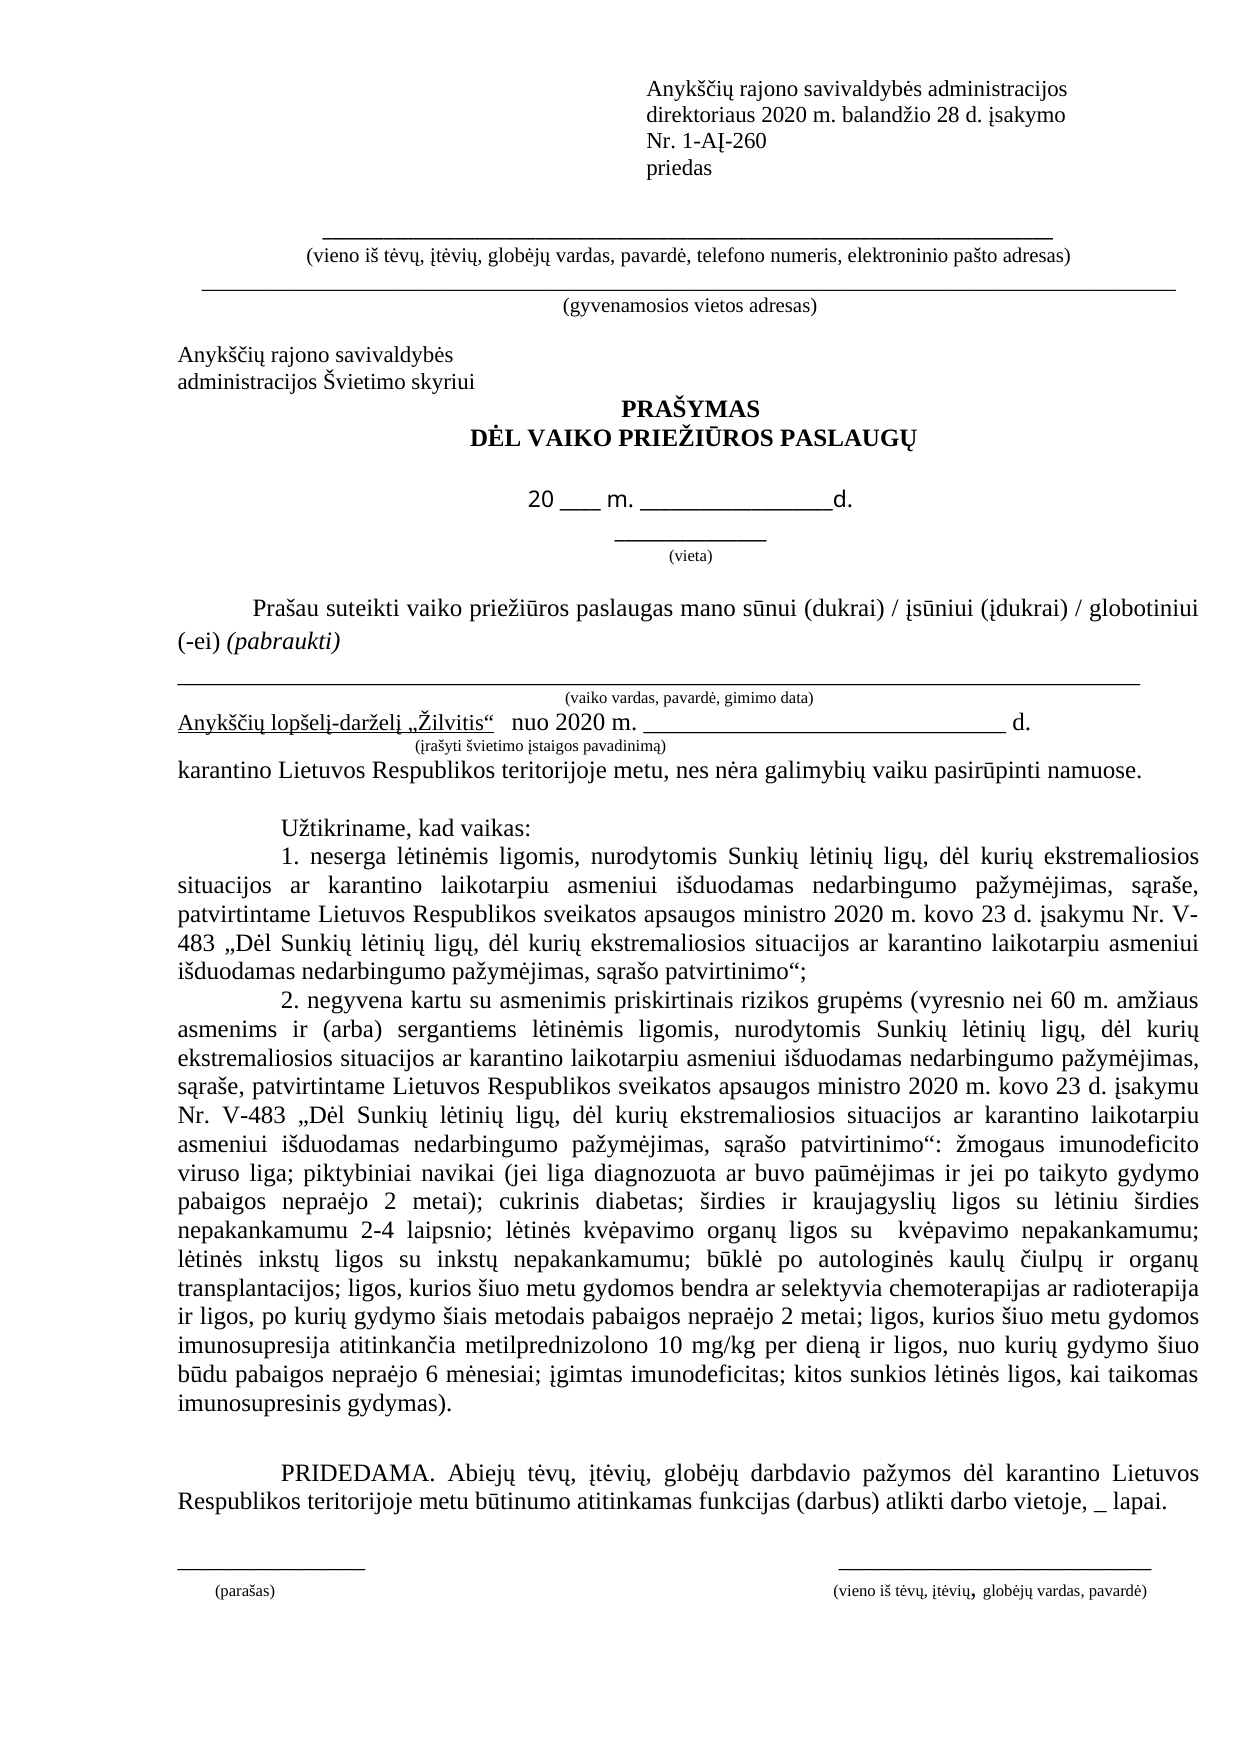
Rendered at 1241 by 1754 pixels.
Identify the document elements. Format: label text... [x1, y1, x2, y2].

text (vieno iš tėvų, įtėvių, globėjų vardas, pavardė, telefono numeris, elektroninio pašto adresas) [177, 243, 1200, 267]
list PRIDEDAMA. Abiejų tėvų, įtėvių, globėjų darbdavio pažymos dėl karantino Lietuvos Respublikos teritorijoje metu būtinumo atitinkamas funkcijas (darbus) atlikti darbo vietoje, _ lapai. [177, 1458, 1200, 1515]
text (įrašyti švietimo įstaigos pavadinimą) [177, 736, 1200, 755]
text 2. negyvena kartu su asmenimis priskirtinais rizikos grupėms (vyresnio nei 60 m. amžiaus asmenims ir (arba) sergantiems lėtinėmis ligomis, nurodytomis Sunkių lėtinių ligų, dėl kurių ekstremaliosios situacijos ar karantino laikotarpiu asmeniui išduodamas nedarbingumo pažymėjimas, sąraše, patvirtintame Lietuvos Respublikos sveikatos apsaugos ministro 2020 m. kovo 23 d. įsakymu Nr. V-483 „Dėl Sunkių lėtinių ligų, dėl kurių ekstremaliosios situacijos ar karantino laikotarpiu asmeniui išduodamas nedarbingumo pažymėjimas, sąrašo patvirtinimo“: žmogaus imunodeficito viruso liga; piktybiniai navikai (jei liga diagnozuota ar buvo paūmėjimas ir jei po taikyto gydymo pabaigos nepraėjo 2 metai); cukrinis diabetas; širdies ir kraujagyslių ligos su lėtiniu širdies nepakankamumu 2-4 laipsnio; lėtinės kvėpavimo organų ligos su kvėpavimo nepakankamumu; lėtinės inkstų ligos su inkstų nepakankamumu; būklė po autologinės kaulų čiulpų ir organų transplantacijos; ligos, kurios šiuo metu gydomos bendra ar selektyvia chemoterapijas ar radioterapija ir ligos, po kurių gydymo šiais metodais pabaigos nepraėjo 2 metai; ligos, kurios šiuo metu gydomos imunosupresija atitinkančia metilprednizolono 10 mg/kg per dieną ir ligos, nuo kurių gydymo šiuo būdu pabaigos nepraėjo 6 mėnesiai; įgimtas imunodeficitas; kitos sunkios lėtinės ligos, kai taikomas imunosupresinis gydymas). [177, 985, 1200, 1416]
title direktoriaus 2020 m. balandžio 28 d. įsakymo [646, 101, 1200, 128]
title Anykščių rajono savivaldybės administracijos [646, 75, 1200, 101]
text karantino Lietuvos Respublikos teritorijoje metu, nes nėra galimybių vaiku pasirūpinti namuose. [177, 755, 1200, 784]
text Užtikriname, kad vaikas: [177, 813, 1200, 841]
text Anykščių rajono savivaldybės [177, 341, 1200, 368]
text (vaiko vardas, pavardė, gimimo data) [177, 688, 1200, 707]
text PRAŠYMAS [177, 394, 1200, 423]
title Nr. 1-AĮ-260 [646, 128, 1200, 154]
text (parašas) (vieno iš tėvų, įtėvių, globėjų vardas, pavardė) [177, 1573, 1200, 1601]
text Prašau suteikti vaiko priežiūros paslaugas mano sūnui (dukrai) / įsūniui (įdukrai) / globotiniui (-ei) (pabraukti) [177, 593, 1200, 655]
text _______________ _________________________ [177, 1544, 1200, 1573]
text Anykščių lopšelį-darželį „Žilvitis“ nuo 2020 m. _____________________________ d. [177, 707, 1200, 736]
text _____________________________________________________________________________ [177, 659, 1200, 688]
text 20 ____ m. ___________________d. [177, 483, 1200, 514]
text _______________ [177, 514, 1200, 545]
text (gyvenamosios vietos adresas) [177, 293, 1200, 317]
text administracijos Švietimo skyriui [177, 368, 1200, 394]
text ________________________________________________________________________ [177, 212, 1200, 243]
text _____________________________________________________________________________________ [177, 267, 1200, 293]
text (vieta) [177, 545, 1200, 564]
text DĖL VAIKO PRIEŽIŪROS PASLAUGŲ [177, 423, 1200, 452]
text 1. neserga lėtinėmis ligomis, nurodytomis Sunkių lėtinių ligų, dėl kurių ekstremaliosios situacijos ar karantino laikotarpiu asmeniui išduodamas nedarbingumo pažymėjimas, sąraše, patvirtintame Lietuvos Respublikos sveikatos apsaugos ministro 2020 m. kovo 23 d. įsakymu Nr. V-483 „Dėl Sunkių lėtinių ligų, dėl kurių ekstremaliosios situacijos ar karantino laikotarpiu asmeniui išduodamas nedarbingumo pažymėjimas, sąrašo patvirtinimo“; [177, 841, 1200, 985]
title priedas [646, 154, 1200, 180]
